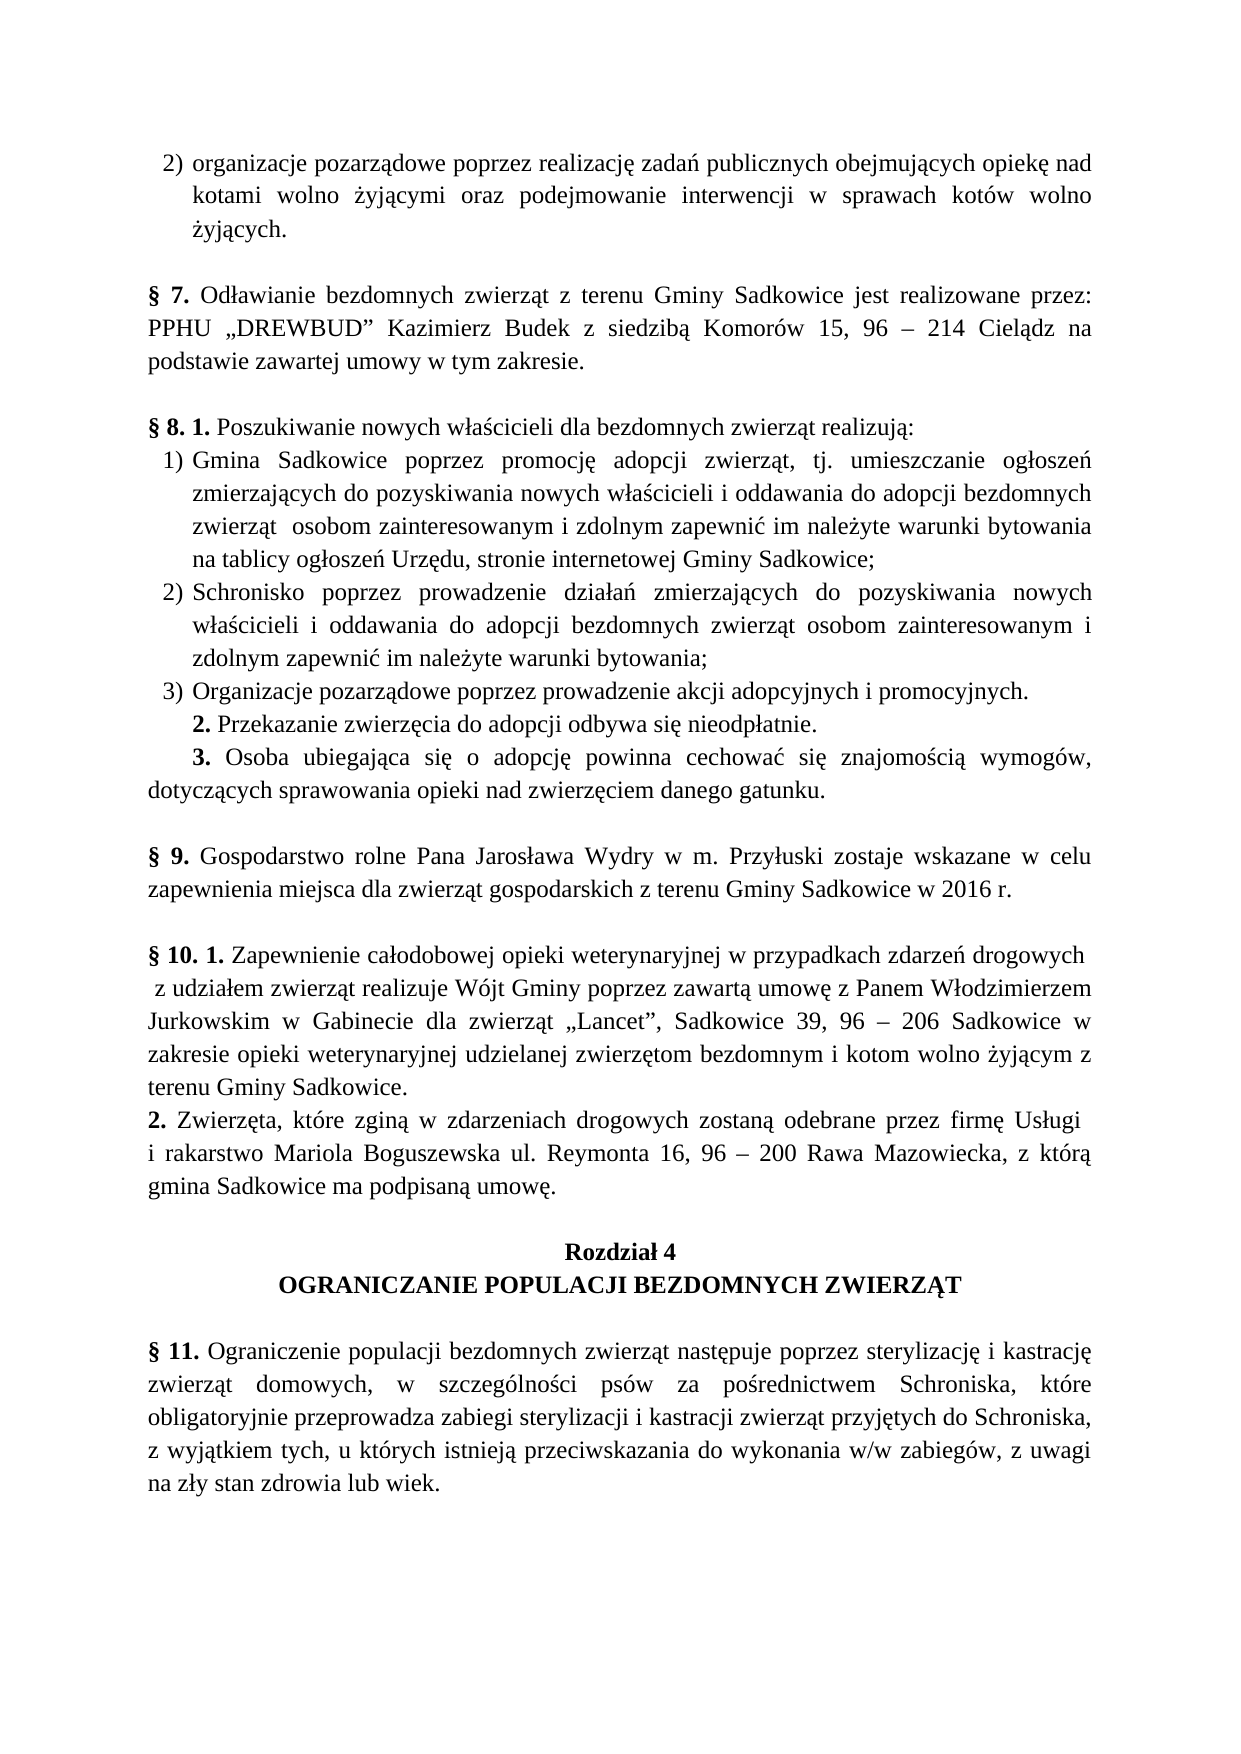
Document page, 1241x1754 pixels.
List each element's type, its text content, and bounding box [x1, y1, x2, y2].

list Organizacje pozarządowe poprzez prowadzenie akcji adopcyjnych i promocyjnych. [162, 676, 1093, 705]
text § 10. 1. Zapewnienie całodobowej opieki weterynaryjnej w przypadkach zdarzeń drogowych z udziałem zwierząt realizuje Wójt Gminy poprzez zawartą umowę z Panem Włodzimierzem Jurkowskim w Gabinecie dla zwierząt „Lancet”, Sadkowice 39, 96 – 206 Sadkowice w zakresie opieki weterynaryjnej udzielanej zwierzętom bezdomnym i kotom wolno żyjącym z terenu Gminy Sadkowice. [148, 940, 1093, 1101]
text § 7. Odławianie bezdomnych zwierząt z terenu Gminy Sadkowice jest realizowane przez: PPHU „DREWBUD” Kazimierz Budek z siedzibą Komorów 15, 96 – 214 Cielądz na podstawie zawartej umowy w tym zakresie. [148, 280, 1093, 374]
list Gmina Sadkowice poprzez promocję adopcji zwierząt, tj. umieszczanie ogłoszeń zmierzających do pozyskiwania nowych właścicieli i oddawania do adopcji bezdomnych zwierząt osobom zainteresowanym i zdolnym zapewnić im należyte warunki bytowania na tablicy ogłoszeń Urzędu, stronie internetowej Gminy Sadkowice; [162, 445, 1093, 573]
list organizacje pozarządowe poprzez realizację zadań publicznych obejmujących opiekę nad kotami wolno żyjącymi oraz podejmowanie interwencji w sprawach kotów wolno żyjących. [162, 148, 1093, 242]
list Schronisko poprzez prowadzenie działań zmierzających do pozyskiwania nowych właścicieli i oddawania do adopcji bezdomnych zwierząt osobom zainteresowanym i zdolnym zapewnić im należyte warunki bytowania; [162, 577, 1093, 672]
text 3. Osoba ubiegająca się o adopcję powinna cechować się znajomością wymogów, dotyczących sprawowania opieki nad zwierzęciem danego gatunku. [148, 742, 1093, 804]
text § 9. Gospodarstwo rolne Pana Jarosława Wydry w m. Przyłuski zostaje wskazane w celu zapewnienia miejsca dla zwierząt gospodarskich z terenu Gminy Sadkowice w 2016 r. [148, 841, 1093, 903]
text 2. Przekazanie zwierzęcia do adopcji odbywa się nieodpłatnie. [148, 709, 1093, 738]
text OGRANICZANIE POPULACJI BEZDOMNYCH ZWIERZĄT [148, 1270, 1093, 1299]
text § 8. 1. Poszukiwanie nowych właścicieli dla bezdomnych zwierząt realizują: [148, 412, 1093, 441]
text Rozdział 4 [148, 1237, 1093, 1266]
text 2. Zwierzęta, które zginą w zdarzeniach drogowych zostaną odebrane przez firmę Usługi i rakarstwo Mariola Boguszewska ul. Reymonta 16, 96 – 200 Rawa Mazowiecka, z którą gmina Sadkowice ma podpisaną umowę. [148, 1105, 1093, 1200]
text § 11. Ograniczenie populacji bezdomnych zwierząt następuje poprzez sterylizację i kastrację zwierząt domowych, w szczególności psów za pośrednictwem Schroniska, które obligatoryjnie przeprowadza zabiegi sterylizacji i kastracji zwierząt przyjętych do Schroniska, z wyjątkiem tych, u których istnieją przeciwskazania do wykonania w/w zabiegów, z uwagi na zły stan zdrowia lub wiek. [148, 1336, 1093, 1497]
